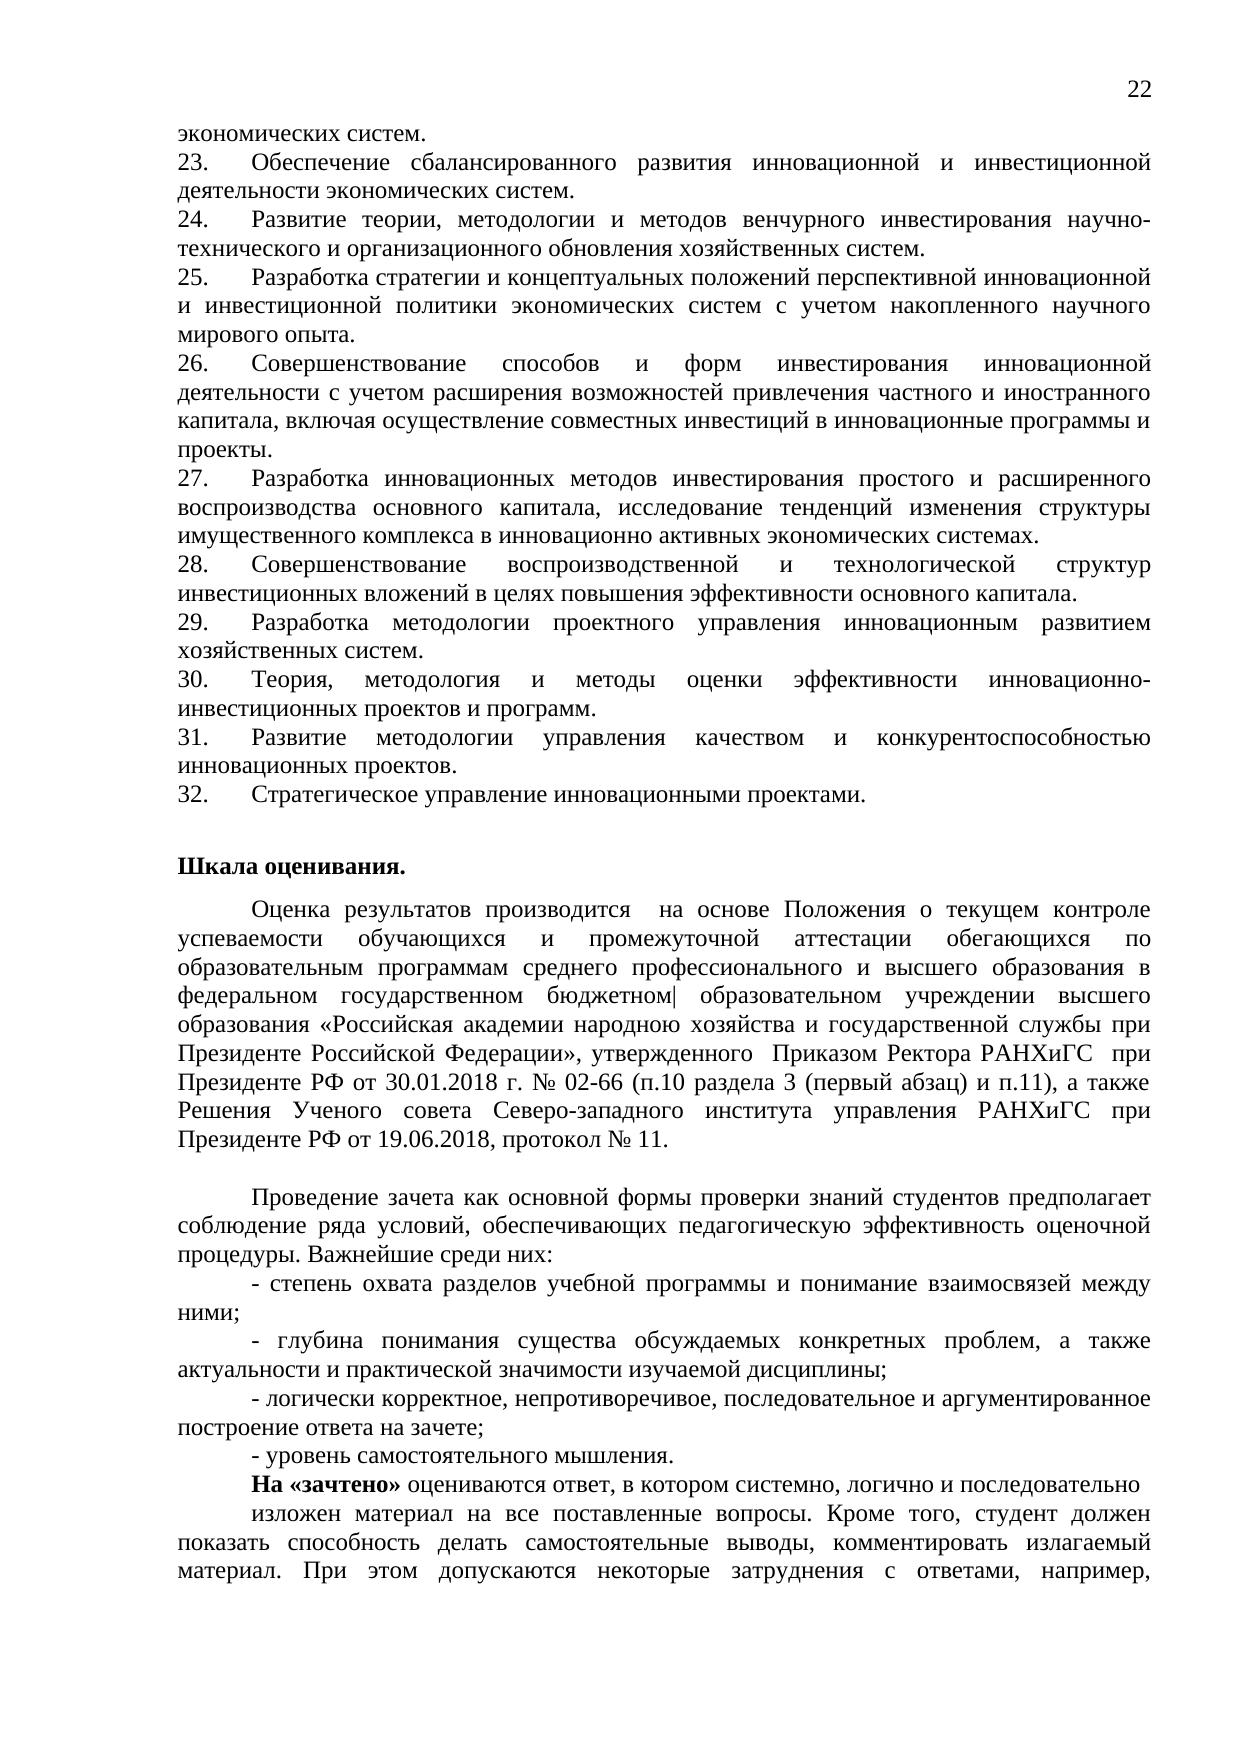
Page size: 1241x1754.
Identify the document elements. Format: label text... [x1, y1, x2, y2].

text - уровень самостоятельного мышления. [177, 1441, 1152, 1469]
text 29. Разработка методологии проектного управления инновационным развитием хозяйственных систем. [177, 607, 1152, 664]
text 23. Обеспечение сбалансированного развития инновационной и инвестиционной деятельности экономических систем. [177, 147, 1152, 204]
text 30. Теория, методология и методы оценки эффективности инновационно-инвестиционных проектов и программ. [177, 664, 1152, 722]
text На «зачтено» оцениваются ответ, в котором системно, логично и последовательно [177, 1469, 1152, 1498]
text 24. Развитие теории, методологии и методов венчурного инвестирования научно-технического и организационного обновления хозяйственных систем. [177, 204, 1152, 262]
text 31. Развитие методологии управления качеством и конкурентоспособностью инновационных проектов. [177, 722, 1152, 779]
text 26. Совершенствование способов и форм инвестирования инновационной деятельности с учетом расширения возможностей привлечения частного и иностранного капитала, включая осуществление совместных инвестиций в инновационные программы и проекты. [177, 348, 1152, 463]
text - логически корректное, непротиворечивое, последовательное и аргументированное построение ответа на зачете; [177, 1383, 1152, 1441]
text 27. Разработка инновационных методов инвестирования простого и расширенного воспроизводства основного капитала, исследование тенденций изменения структуры имущественного комплекса в инновационно активных экономических системах. [177, 463, 1152, 549]
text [177, 1498, 1152, 1584]
text 28. Совершенствование воспроизводственной и технологической структур инвестиционных вложений в целях повышения эффективности основного капитала. [177, 549, 1152, 607]
text - степень охвата разделов учебной программы и понимание взаимосвязей между ними; [177, 1268, 1152, 1326]
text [177, 118, 1152, 147]
text Шкала оценивания. [177, 851, 1152, 880]
text Оценка результатов производится на основе Положения о текущем контроле успеваемости обучающихся и промежуточной аттестации обегающихся по образовательным программам среднего профессионального и высшего образования в федеральном государственном бюджетном| образовательном учреждении высшего образования «Российская академии народною хозяйства и государственной службы при Президенте Российской Федерации», утвержденного Приказом Ректора РАНХиГС при Президенте РФ от 30.01.2018 г. № 02-66 (п.10 раздела 3 (первый абзац) и п.11), а также Решения Ученого совета Северо-западного института управления РАНХиГС при Президенте РФ от 19.06.2018, протокол № 11. [177, 894, 1152, 1153]
text - глубина понимания существа обсуждаемых конкретных проблем, а также актуальности и практической значимости изучаемой дисциплины; [177, 1326, 1152, 1383]
text Проведение зачета как основной формы проверки знаний студентов предполагает соблюдение ряда условий, обеспечивающих педагогическую эффективность оценочной процедуры. Важнейшие среди них: [177, 1182, 1152, 1268]
text 32. Стратегическое управление инновационными проектами. [177, 779, 1152, 808]
text 25. Разработка стратегии и концептуальных положений перспективной инновационной и инвестиционной политики экономических систем с учетом накопленного научного мирового опыта. [177, 262, 1152, 348]
